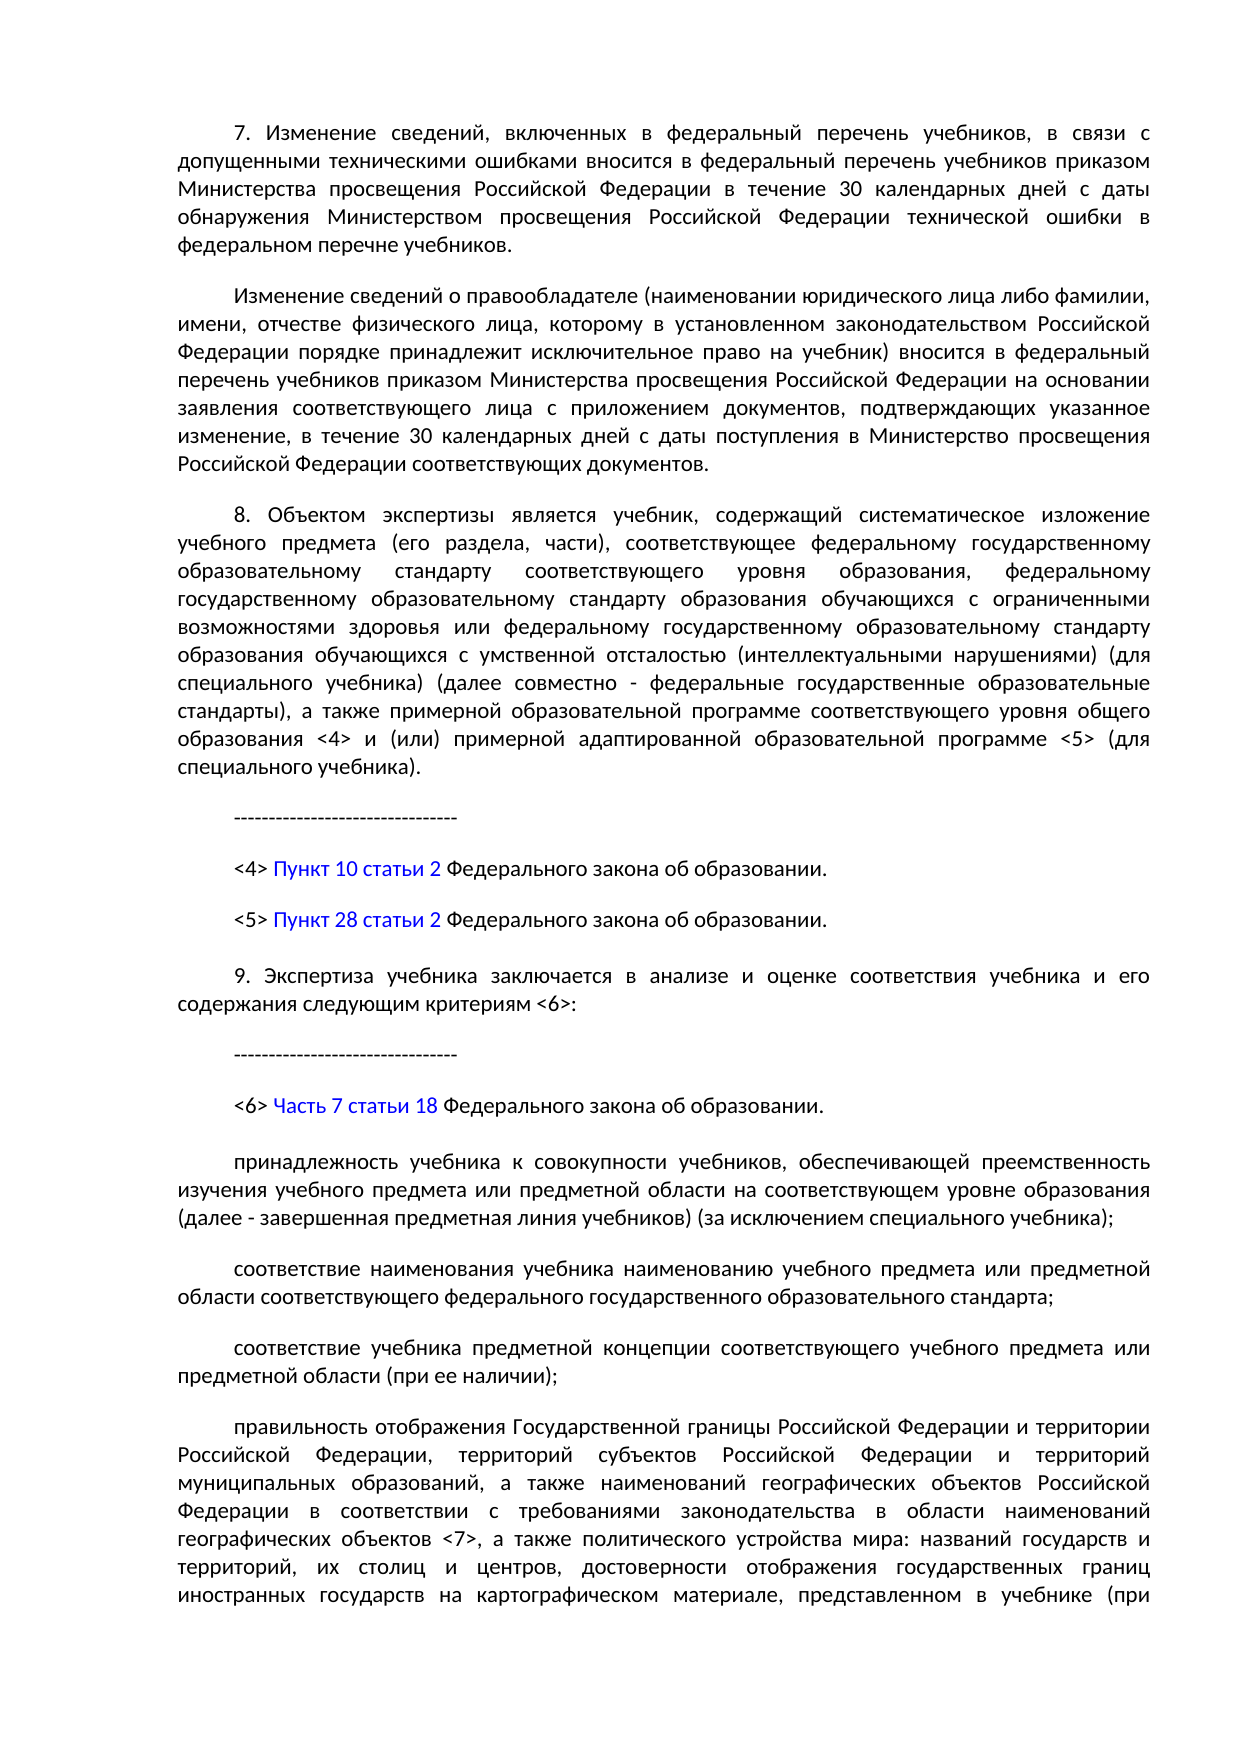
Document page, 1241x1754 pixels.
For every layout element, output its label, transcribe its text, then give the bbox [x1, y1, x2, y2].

text соответствие наименования учебника наименованию учебного предмета или предметной области соответствующего федерального государственного образовательного стандарта; [177, 1254, 1152, 1310]
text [177, 1412, 1152, 1608]
text <6> Часть 7 статьи 18 Федерального закона об образовании. [177, 1091, 1152, 1119]
text 9. Экспертиза учебника заключается в анализе и оценке соответствия учебника и его содержания следующим критериям <6>: [177, 961, 1152, 1017]
text 8. Объектом экспертизы является учебник, содержащий систематическое изложение учебного предмета (его раздела, части), соответствующее федеральному государственному образовательному стандарту соответствующего уровня образования, федеральному государственному образовательному стандарту образования обучающихся с ограниченными возможностями здоровья или федеральному государственному образовательному стандарту образования обучающихся с умственной отсталостью (интеллектуальными нарушениями) (для специального учебника) (далее совместно - федеральные государственные образовательные стандарты), а также примерной образовательной программе соответствующего уровня общего образования <4> и (или) примерной адаптированной образовательной программе <5> (для специального учебника). [177, 500, 1152, 780]
text <5> Пункт 28 статьи 2 Федерального закона об образовании. [177, 905, 1152, 933]
text Изменение сведений о правообладателе (наименовании юридического лица либо фамилии, имени, отчестве физического лица, которому в установленном законодательством Российской Федерации порядке принадлежит исключительное право на учебник) вносится в федеральный перечень учебников приказом Министерства просвещения Российской Федерации на основании заявления соответствующего лица с приложением документов, подтверждающих указанное изменение, в течение 30 календарных дней с даты поступления в Министерство просвещения Российской Федерации соответствующих документов. [177, 281, 1152, 477]
text соответствие учебника предметной концепции соответствующего учебного предмета или предметной области (при ее наличии); [177, 1333, 1152, 1389]
text 7. Изменение сведений, включенных в федеральный перечень учебников, в связи с допущенными техническими ошибками вносится в федеральный перечень учебников приказом Министерства просвещения Российской Федерации в течение 30 календарных дней с даты обнаружения Министерством просвещения Российской Федерации технической ошибки в федеральном перечне учебников. [177, 118, 1152, 258]
text -------------------------------- [177, 803, 1152, 831]
text -------------------------------- [177, 1040, 1152, 1068]
text <4> Пункт 10 статьи 2 Федерального закона об образовании. [177, 854, 1152, 882]
text принадлежность учебника к совокупности учебников, обеспечивающей преемственность изучения учебного предмета или предметной области на соответствующем уровне образования (далее - завершенная предметная линия учебников) (за исключением специального учебника); [177, 1147, 1152, 1231]
